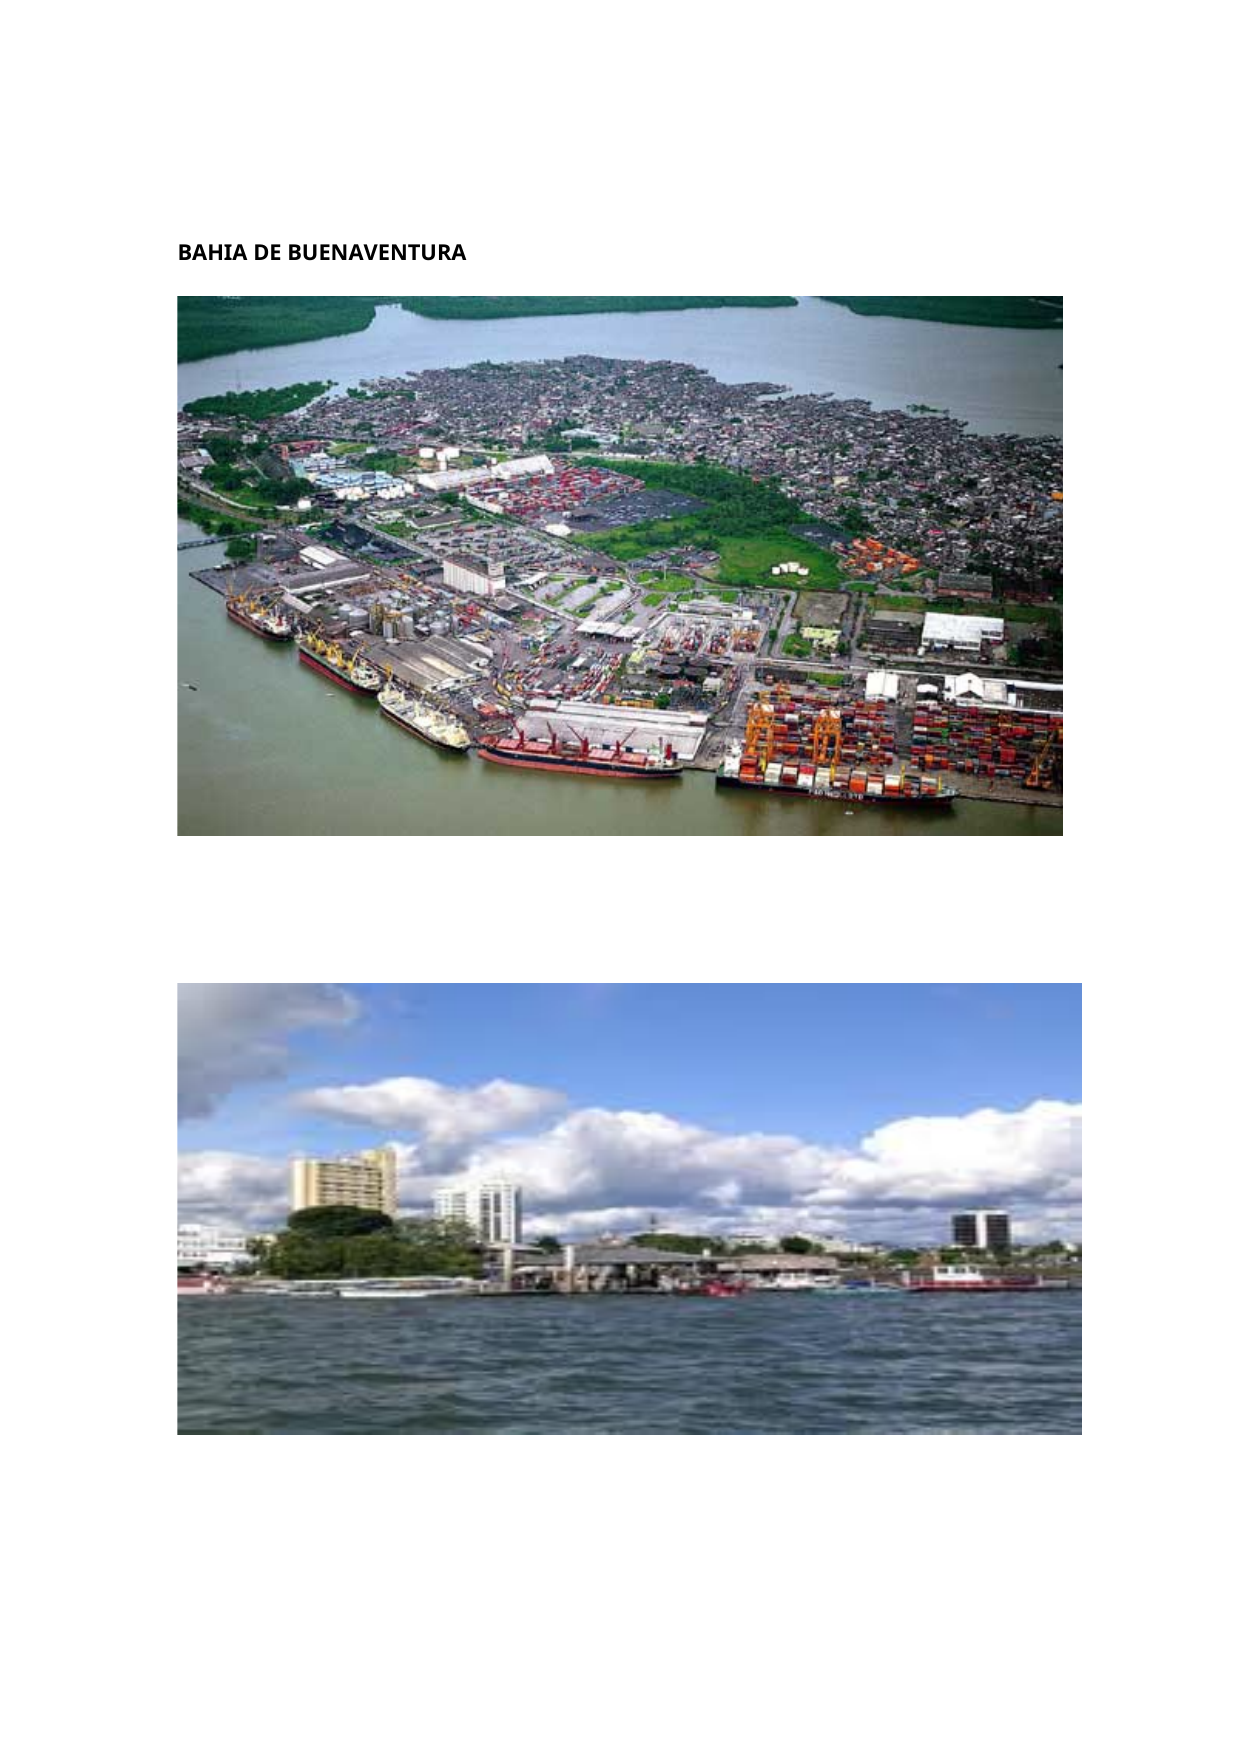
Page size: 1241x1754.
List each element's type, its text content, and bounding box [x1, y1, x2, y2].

picture [177, 296, 1063, 836]
text BAHIA DE BUENAVENTURA [177, 237, 1063, 267]
picture [177, 983, 1082, 1435]
